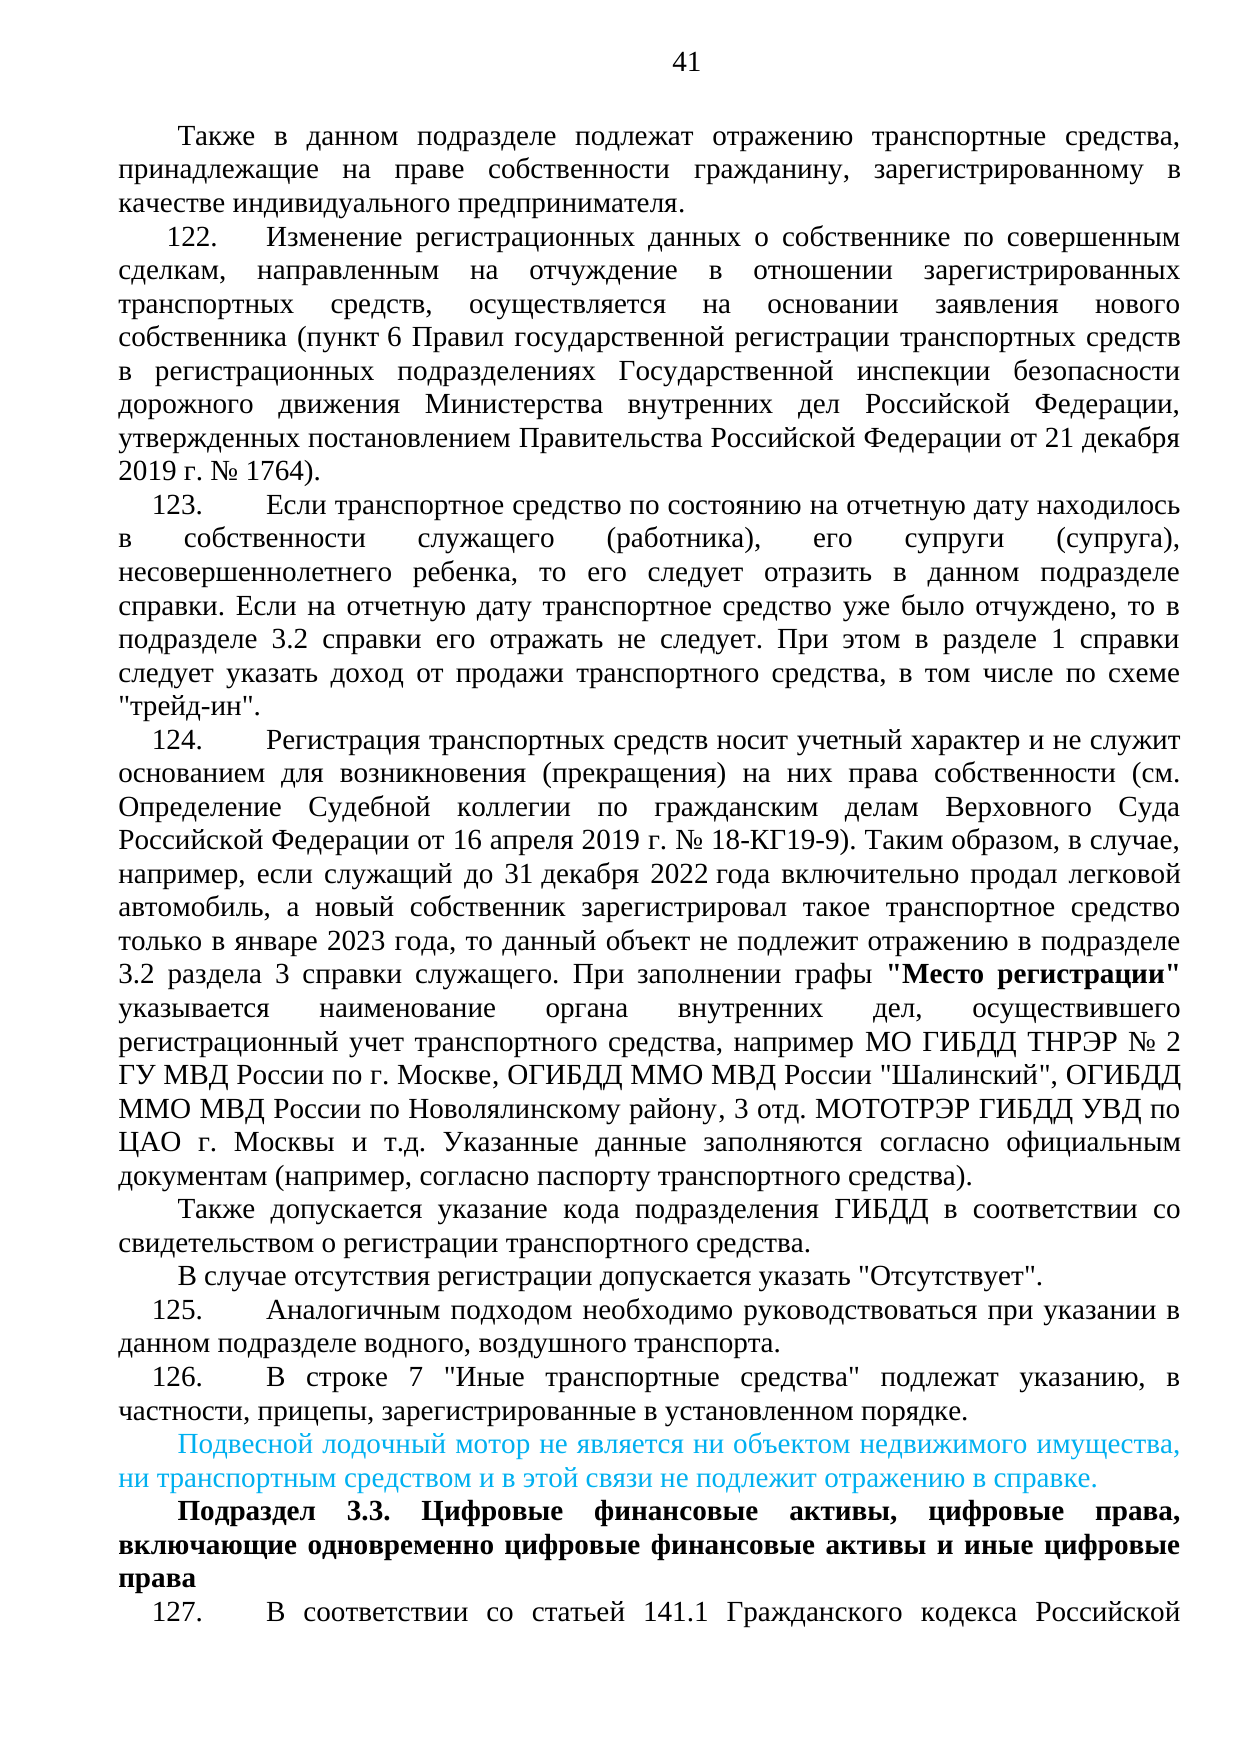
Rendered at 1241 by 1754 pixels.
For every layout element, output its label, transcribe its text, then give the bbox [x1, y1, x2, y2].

list Подвесной лодочный мотор не является ни объектом недвижимого имущества, ни транспортным средством и в этой связи не подлежит отражению в справке. [118, 1426, 1181, 1493]
text Подраздел 3.3. Цифровые финансовые активы, цифровые права, включающие одновременно цифровые финансовые активы и иные цифровые права [118, 1493, 1181, 1594]
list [118, 1594, 1181, 1627]
list Аналогичным подходом необходимо руководствоваться при указании в данном подразделе водного, воздушного транспорта. [118, 1292, 1181, 1359]
list В строке 7 "Иные транспортные средства" подлежат указанию, в частности, прицепы, зарегистрированные в установленном порядке. [118, 1359, 1181, 1426]
list В случае отсутствия регистрации допускается указать "Отсутствует". [118, 1258, 1181, 1292]
list Также в данном подразделе подлежат отражению транспортные средства, принадлежащие на праве собственности гражданину, зарегистрированному в качестве индивидуального предпринимателя. [118, 118, 1181, 219]
list Регистрация транспортных средств носит учетный характер и не служит основанием для возникновения (прекращения) на них права собственности (см. Определение Судебной коллегии по гражданским делам Верховного Суда Российской Федерации от 16 апреля 2019 г. № 18-КГ19-9). Таким образом, в случае, например, если служащий до 31 декабря 2022 года включительно продал легковой автомобиль, а новый собственник зарегистрировал такое транспортное средство только в январе 2023 года, то данный объект не подлежит отражению в подразделе 3.2 раздела 3 справки служащего. При заполнении графы "Место регистрации" указывается наименование органа внутренних дел, осуществившего регистрационный учет транспортного средства, например МО ГИБДД ТНРЭР № 2 ГУ МВД России по г. Москве, ОГИБДД ММО МВД России "Шалинский", ОГИБДД ММО МВД России по Новолялинскому району, 3 отд. МОТОТРЭР ГИБДД УВД по ЦАО г. Москвы и т.д. Указанные данные заполняются согласно официальным документам (например, согласно паспорту транспортного средства). [118, 722, 1181, 1191]
list Также допускается указание кода подразделения ГИБДД в соответствии со свидетельством о регистрации транспортного средства. [118, 1191, 1181, 1258]
list Изменение регистрационных данных о собственнике по совершенным сделкам, направленным на отчуждение в отношении зарегистрированных транспортных средств, осуществляется на основании заявления нового собственника (пункт 6 Правил государственной регистрации транспортных средств в регистрационных подразделениях Государственной инспекции безопасности дорожного движения Министерства внутренних дел Российской Федерации, утвержденных постановлением Правительства Российской Федерации от 21 декабря 2019 г. № 1764). [118, 219, 1181, 487]
list Если транспортное средство по состоянию на отчетную дату находилось в собственности служащего (работника), его супруги (супруга), несовершеннолетнего ребенка, то его следует отразить в данном подразделе справки. Если на отчетную дату транспортное средство уже было отчуждено, то в подразделе 3.2 справки его отражать не следует. При этом в разделе 1 справки следует указать доход от продажи транспортного средства, в том числе по схеме "трейд-ин". [118, 487, 1181, 722]
